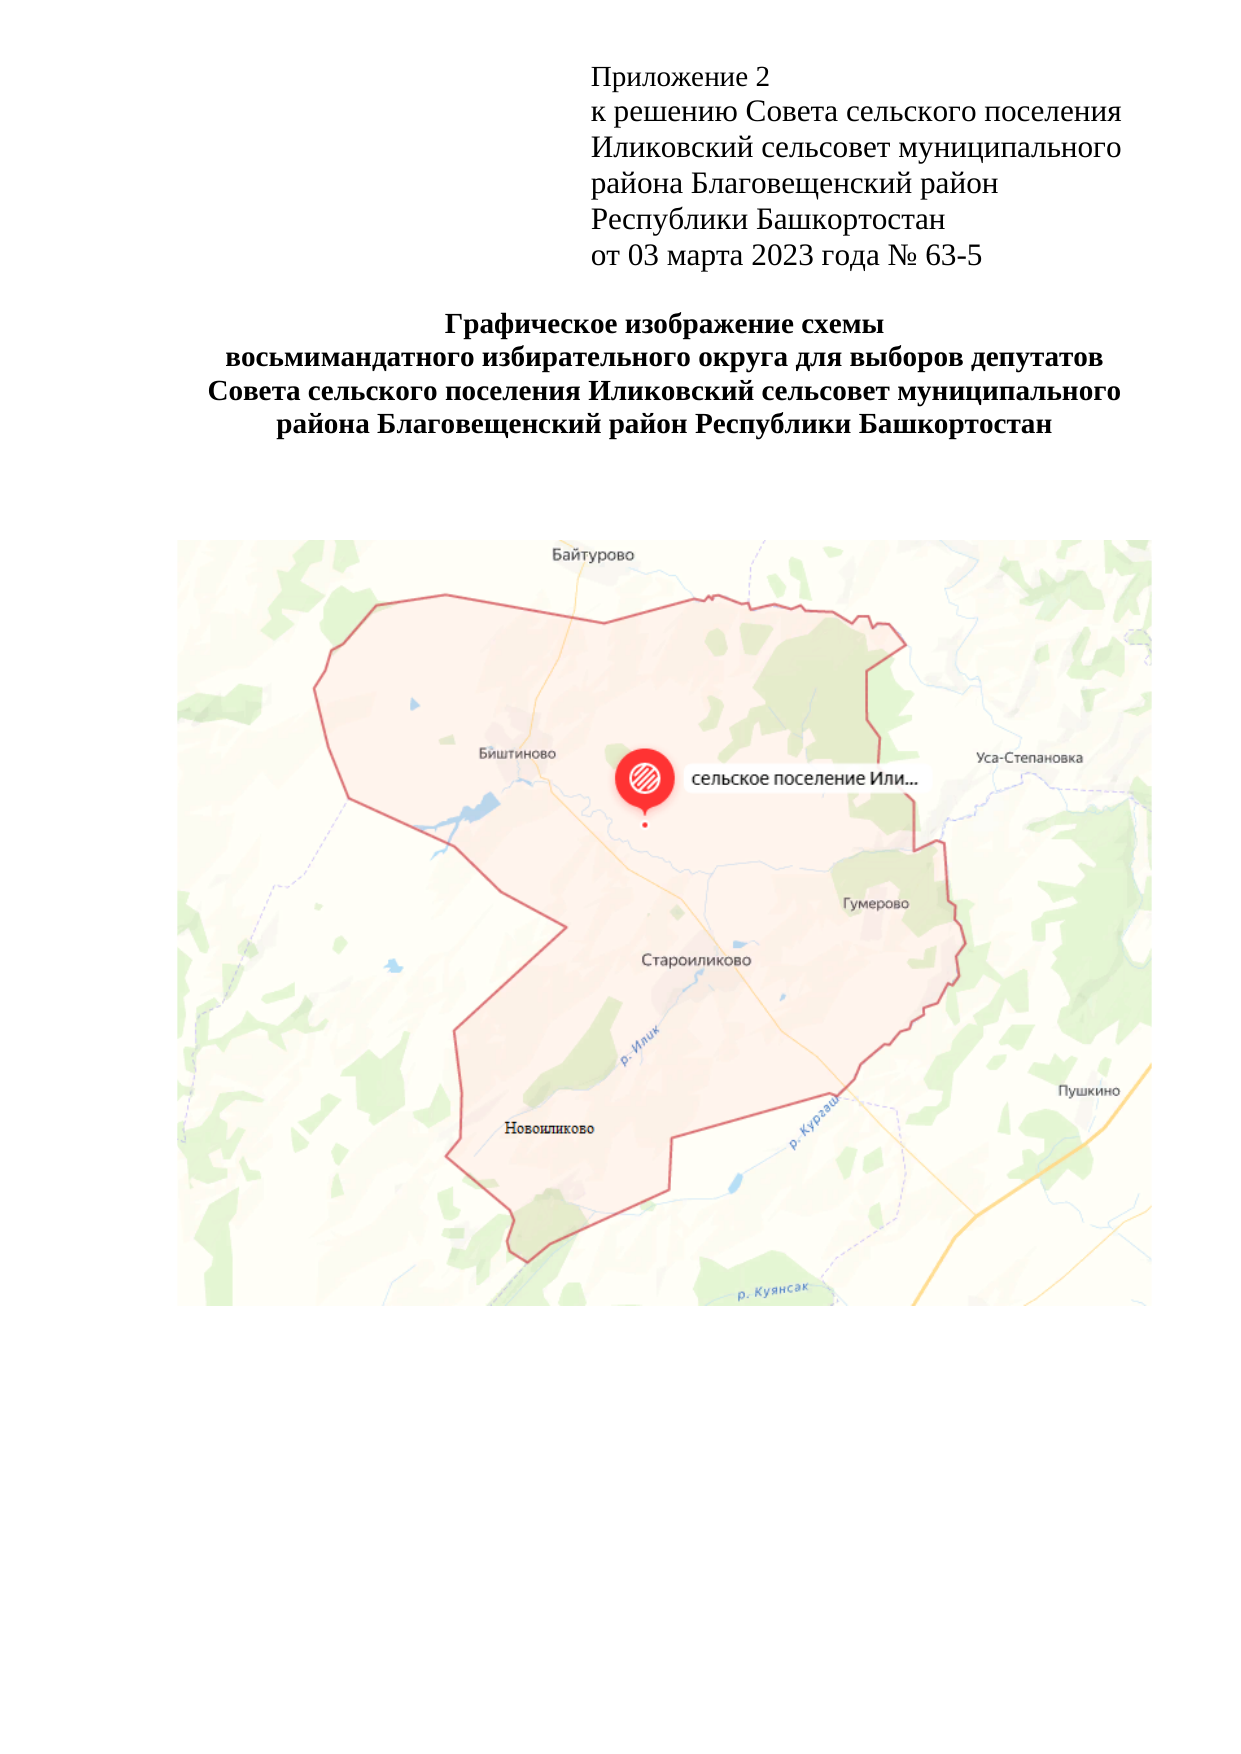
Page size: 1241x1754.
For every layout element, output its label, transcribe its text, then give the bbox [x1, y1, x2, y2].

text от 03 марта 2023 года № 63-5 [591, 236, 1152, 272]
picture [177, 540, 1152, 1306]
text к решению Совета сельского поселения Иликовский сельсовет муниципального района Благовещенский район Республики Башкортостан [591, 93, 1152, 236]
text Графическое изображение схемы [177, 306, 1152, 339]
text Приложение 2 [591, 59, 1152, 93]
text восьмимандатного избирательного округа для выборов депутатов Совета сельского поселения Иликовский сельсовет муниципального района Благовещенский район Республики Башкортостан [177, 339, 1152, 440]
